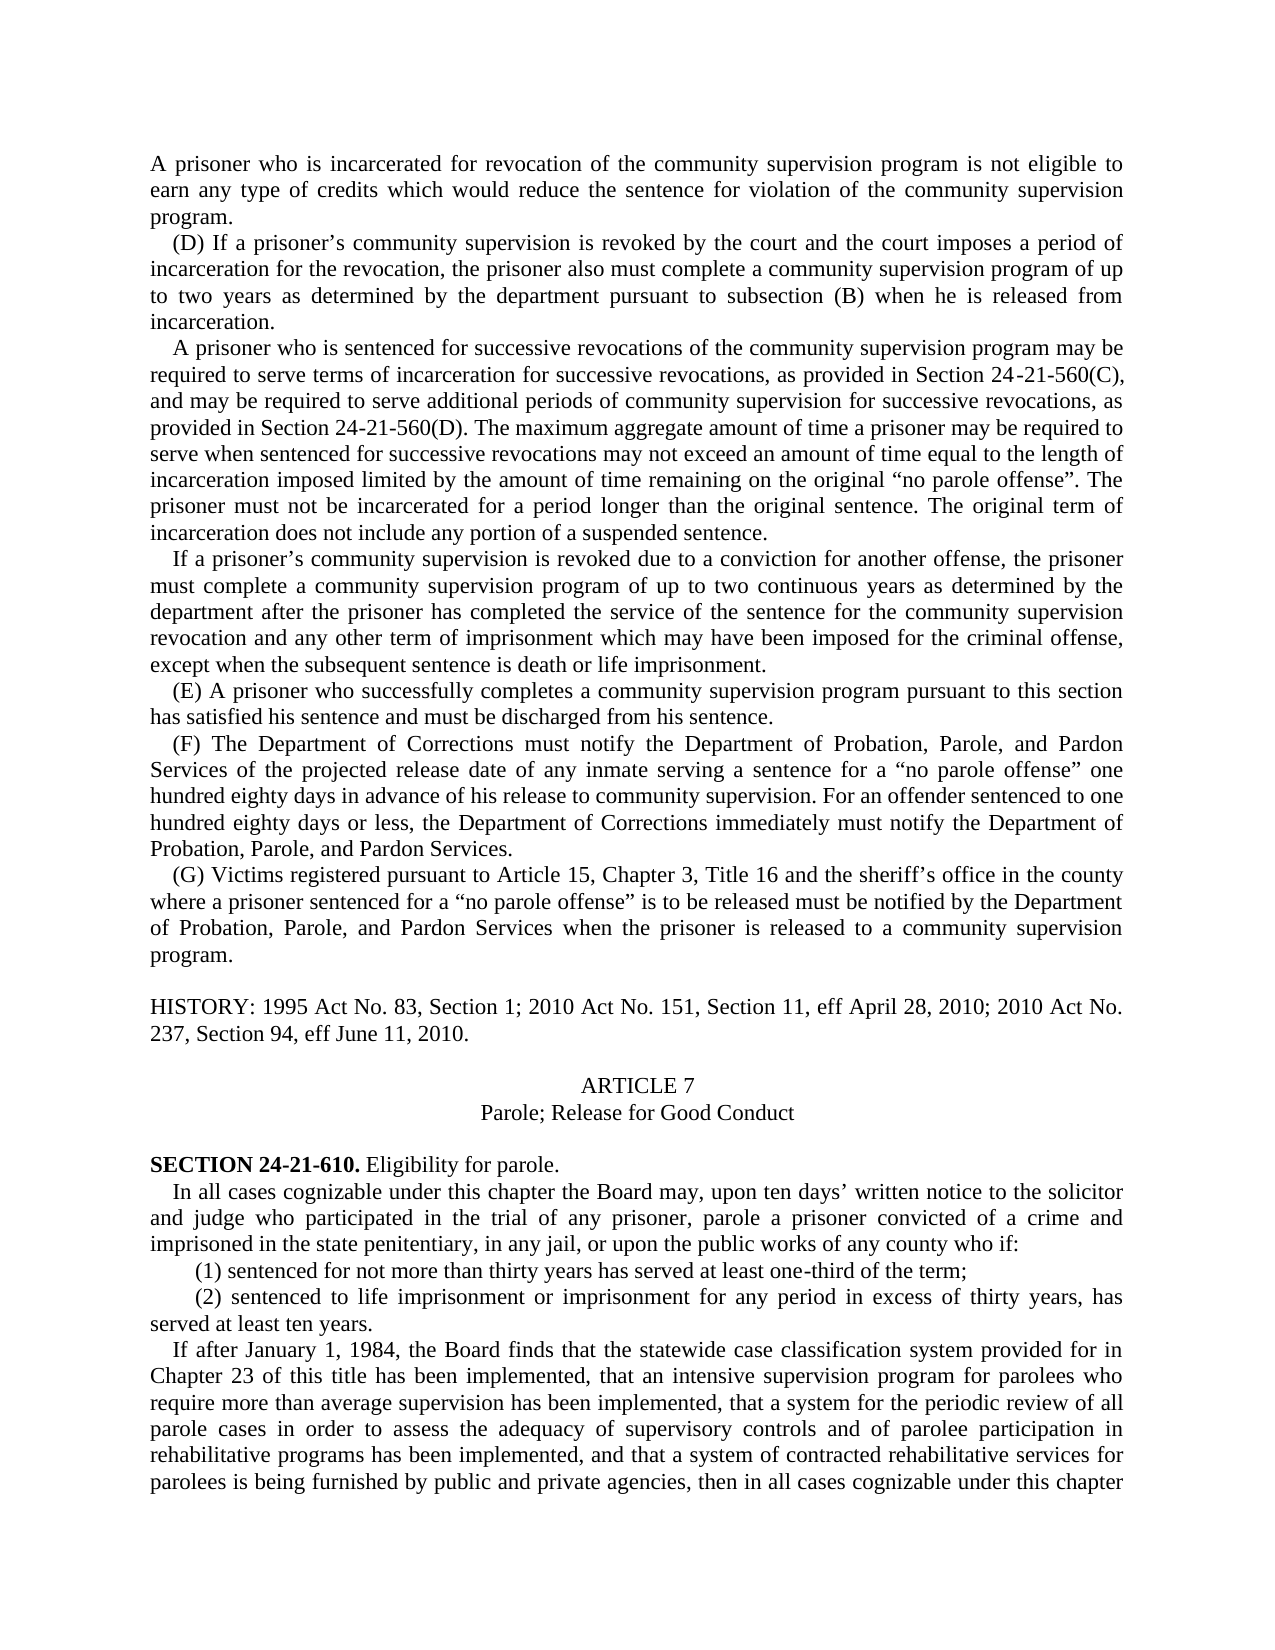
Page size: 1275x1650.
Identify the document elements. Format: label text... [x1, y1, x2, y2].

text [150, 1336, 1125, 1494]
text (2) sentenced to life imprisonment or imprisonment for any period in excess of thirty years, has served at least ten years. [150, 1283, 1125, 1336]
text (G) Victims registered pursuant to Article 15, Chapter 3, Title 16 and the sheriff’s office in the county where a prisoner sentenced for a “no parole offense” is to be released must be notified by the Department of Probation, Parole, and Pardon Services when the prisoner is released to a community supervision program. [150, 862, 1125, 967]
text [150, 150, 1125, 229]
text (F) The Department of Corrections must notify the Department of Probation, Parole, and Pardon Services of the projected release date of any inmate serving a sentence for a “no parole offense” one hundred eighty days in advance of his release to community supervision. For an offender sentenced to one hundred eighty days or less, the Department of Corrections immediately must notify the Department of Probation, Parole, and Pardon Services. [150, 730, 1125, 862]
text A prisoner who is sentenced for successive revocations of the community supervision program may be required to serve terms of incarceration for successive revocations, as provided in Section 24-21-560(C), and may be required to serve additional periods of community supervision for successive revocations, as provided in Section 24-21-560(D). The maximum aggregate amount of time a prisoner may be required to serve when sentenced for successive revocations may not exceed an amount of time equal to the length of incarceration imposed limited by the amount of time remaining on the original “no parole offense”. The prisoner must not be incarcerated for a period longer than the original sentence. The original term of incarceration does not include any portion of a suspended sentence. [150, 334, 1125, 545]
text SECTION 24-21-610. Eligibility for parole. [150, 1151, 1125, 1178]
text Parole; Release for Good Conduct [150, 1099, 1125, 1125]
text In all cases cognizable under this chapter the Board may, upon ten days’ written notice to the solicitor and judge who participated in the trial of any prisoner, parole a prisoner convicted of a crime and imprisoned in the state penitentiary, in any jail, or upon the public works of any county who if: [150, 1178, 1125, 1257]
text If a prisoner’s community supervision is revoked due to a conviction for another offense, the prisoner must complete a community supervision program of up to two continuous years as determined by the department after the prisoner has completed the service of the sentence for the community supervision revocation and any other term of imprisonment which may have been imposed for the criminal offense, except when the subsequent sentence is death or life imprisonment. [150, 545, 1125, 677]
text ARTICLE 7 [150, 1072, 1125, 1099]
text HISTORY: 1995 Act No. 83, Section 1; 2010 Act No. 151, Section 11, eff April 28, 2010; 2010 Act No. 237, Section 94, eff June 11, 2010. [150, 993, 1125, 1046]
text (E) A prisoner who successfully completes a community supervision program pursuant to this section has satisfied his sentence and must be discharged from his sentence. [150, 677, 1125, 730]
text (1) sentenced for not more than thirty years has served at least one-third of the term; [150, 1257, 1125, 1283]
text (D) If a prisoner’s community supervision is revoked by the court and the court imposes a period of incarceration for the revocation, the prisoner also must complete a community supervision program of up to two years as determined by the department pursuant to subsection (B) when he is released from incarceration. [150, 229, 1125, 334]
